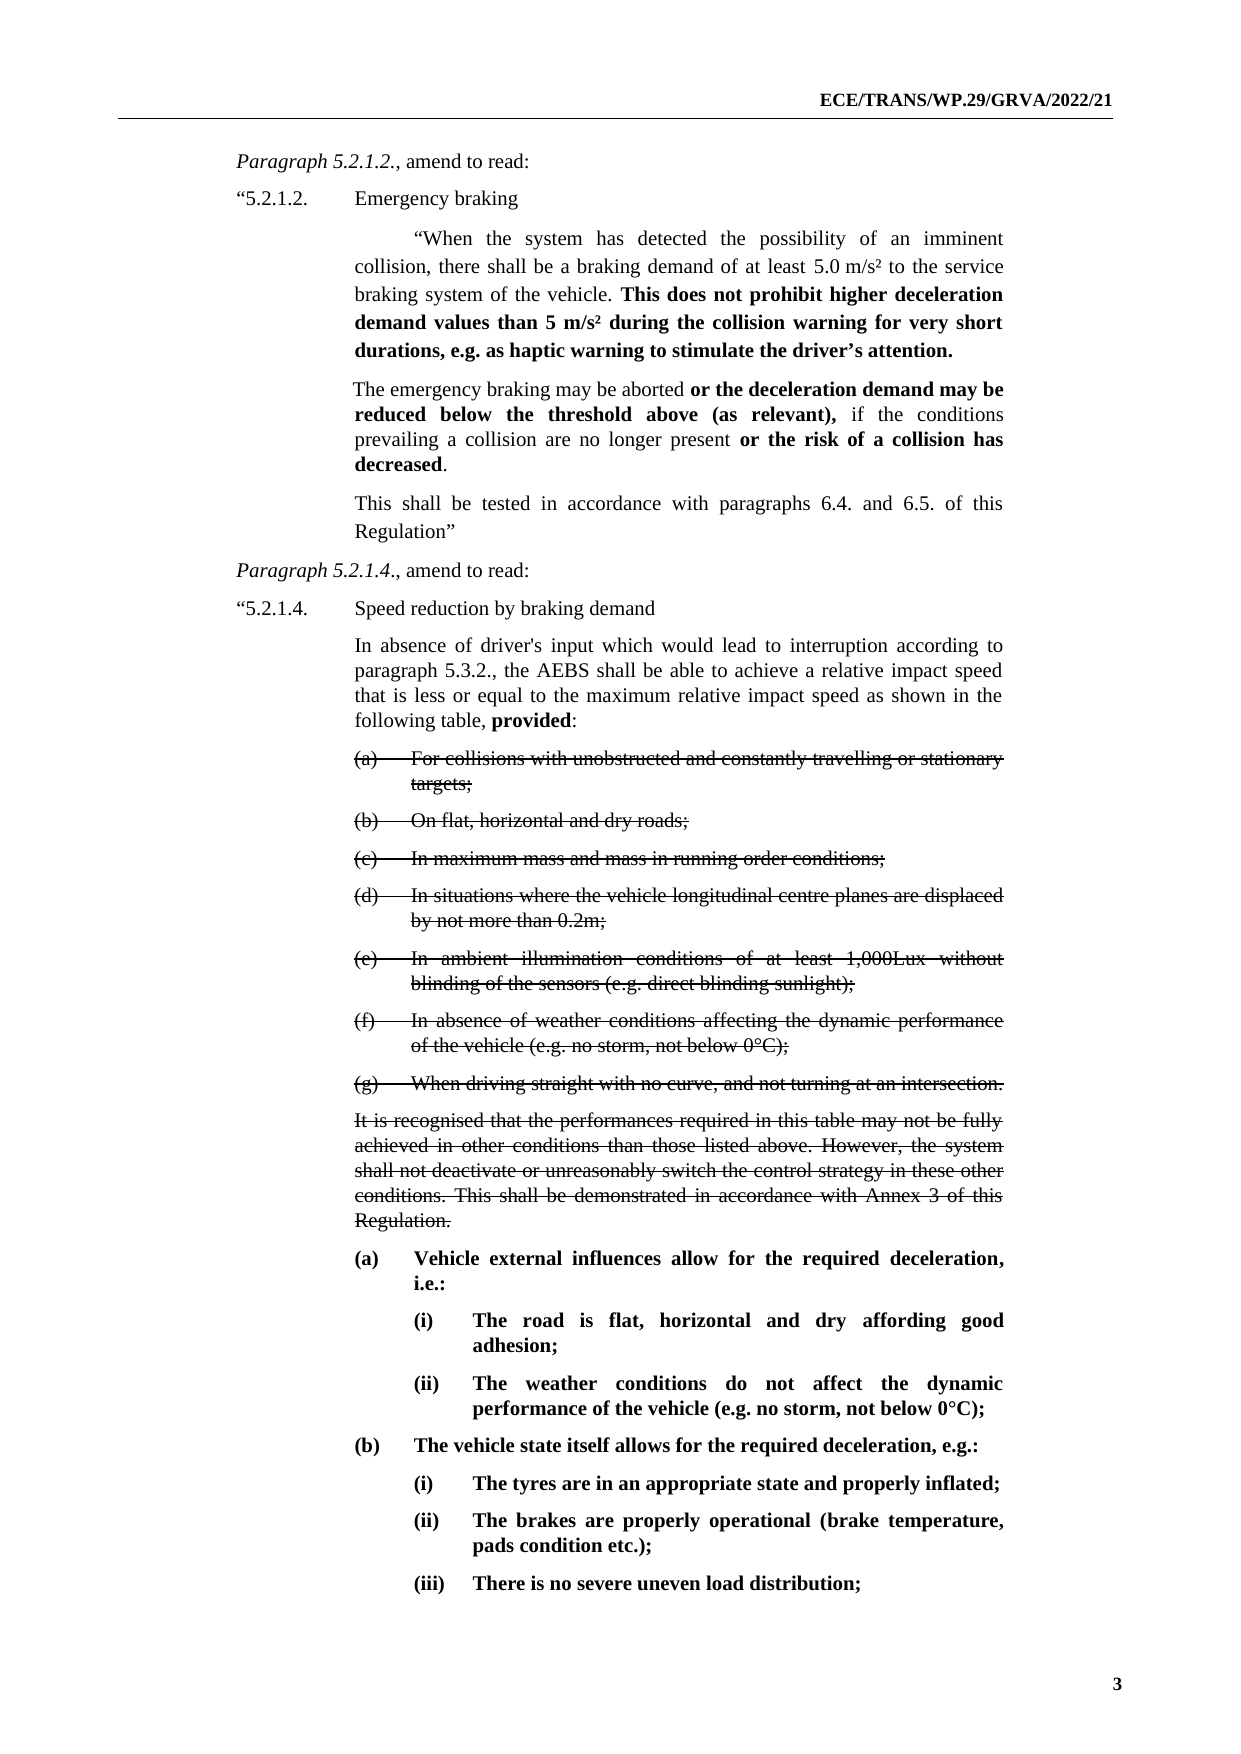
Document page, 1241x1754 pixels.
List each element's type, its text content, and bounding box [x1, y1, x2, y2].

text (e) In ambient illumination conditions of at least 1,000Lux without blinding of the sensors (e.g. direct blinding sunlight); [354, 944, 1004, 958]
text (b) The vehicle state itself allows for the required deceleration, e.g.: [354, 1432, 1004, 1457]
text (b) On flat, horizontal and dry roads; [354, 807, 1004, 832]
text (c) In maximum mass and mass in running order conditions; [354, 844, 1004, 869]
text (d) In situations where the vehicle longitudinal centre planes are displaced by not more than 0.2m; [354, 882, 1004, 896]
text This shall be tested in accordance with paragraphs 6.4. and 6.5. of this Regulation” [354, 488, 1004, 544]
text Paragraph 5.2.1.4., amend to read: [236, 557, 1004, 582]
text In absence of driver's input which would lead to interruption according to paragraph 5.3.2., the AEBS shall be able to achieve a relative impact speed that is less or equal to the maximum relative impact speed as shown in the following table, provided: [354, 632, 1004, 732]
text It is recognised that the performances required in this table may not be fully achieved in other conditions than those listed above. However, the system shall not deactivate or unreasonably switch the control strategy in these other conditions. This shall be demonstrated in accordance with Annex 3 of this Regulation. [354, 1107, 1004, 1146]
text (a) For collisions with unobstructed and constantly travelling or stationary targets; [354, 744, 1004, 758]
text (ii) The brakes are properly operational (brake temperature, pads condition etc.); [413, 1507, 1004, 1557]
text (iii) There is no severe uneven load distribution; [413, 1569, 1004, 1594]
text (a) Vehicle external influences allow for the required deceleration, i.e.: [354, 1244, 1004, 1294]
text The emergency braking may be aborted or the deceleration demand may be reduced below the threshold above (as relevant), if the conditions prevailing a collision are no longer present or the risk of a collision has decreased. [352, 376, 1004, 476]
text (ii) The weather conditions do not affect the dynamic performance of the vehicle (e.g. no storm, not below 0°C); [413, 1369, 1004, 1419]
text (f) In absence of weather conditions affecting the dynamic performance of the vehicle (e.g. no storm, not below 0°C); [354, 1022, 1004, 1057]
text (d) In situations where the vehicle longitudinal centre planes are displaced by not more than 0.2m; [354, 897, 1004, 932]
text (i) The road is flat, horizontal and dry affording good adhesion; [413, 1307, 1004, 1357]
text (g) When driving straight with no curve, and not turning at an intersection. [354, 1069, 1004, 1083]
text It is recognised that the performances required in this table may not be fully achieved in other conditions than those listed above. However, the system shall not deactivate or unreasonably switch the control strategy in these other conditions. This shall be demonstrated in accordance with Annex 3 of this Regulation. [354, 1172, 1004, 1232]
text “5.2.1.2. Emergency braking [236, 185, 1004, 210]
text (i) The tyres are in an appropriate state and properly inflated; [413, 1469, 1004, 1494]
text (e) In ambient illumination conditions of at least 1,000Lux without blinding of the sensors (e.g. direct blinding sunlight); [354, 960, 1004, 994]
text Paragraph 5.2.1.2., amend to read: [236, 148, 1004, 173]
text “5.2.1.4. Speed reduction by braking demand [236, 594, 1004, 619]
text “When the system has detected the possibility of an imminent collision, there shall be a braking demand of at least 5.0 m/s² to the service braking system of the vehicle. This does not prohibit higher deceleration demand values than 5 m/s² during the collision warning for very short durations, e.g. as haptic warning to stimulate the driver’s attention. [354, 223, 1004, 363]
text (f) In absence of weather conditions affecting the dynamic performance of the vehicle (e.g. no storm, not below 0°C); [354, 1007, 1004, 1021]
text (a) For collisions with unobstructed and constantly travelling or stationary targets; [354, 760, 1004, 794]
